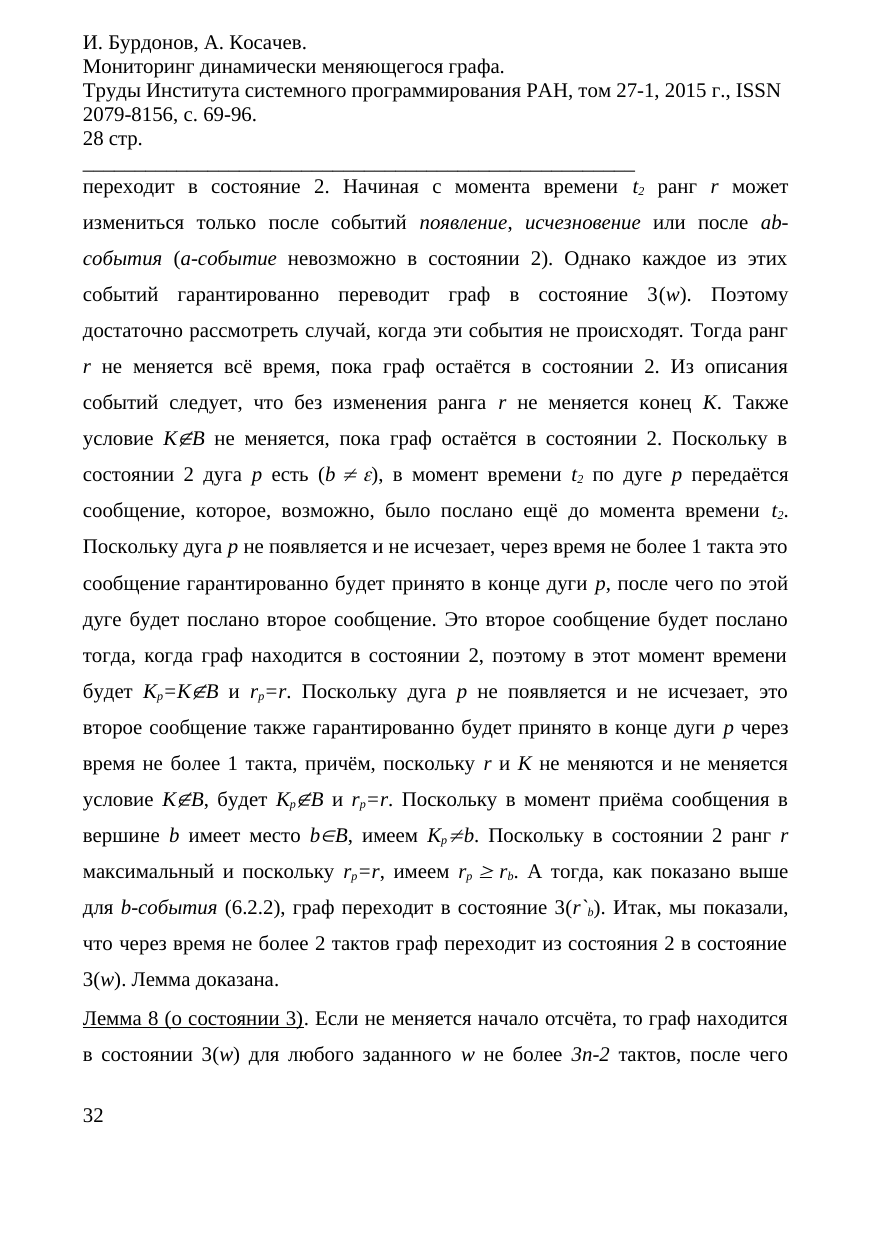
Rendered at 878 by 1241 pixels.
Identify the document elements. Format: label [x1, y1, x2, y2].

text [83, 1006, 788, 1066]
text [83, 174, 788, 991]
